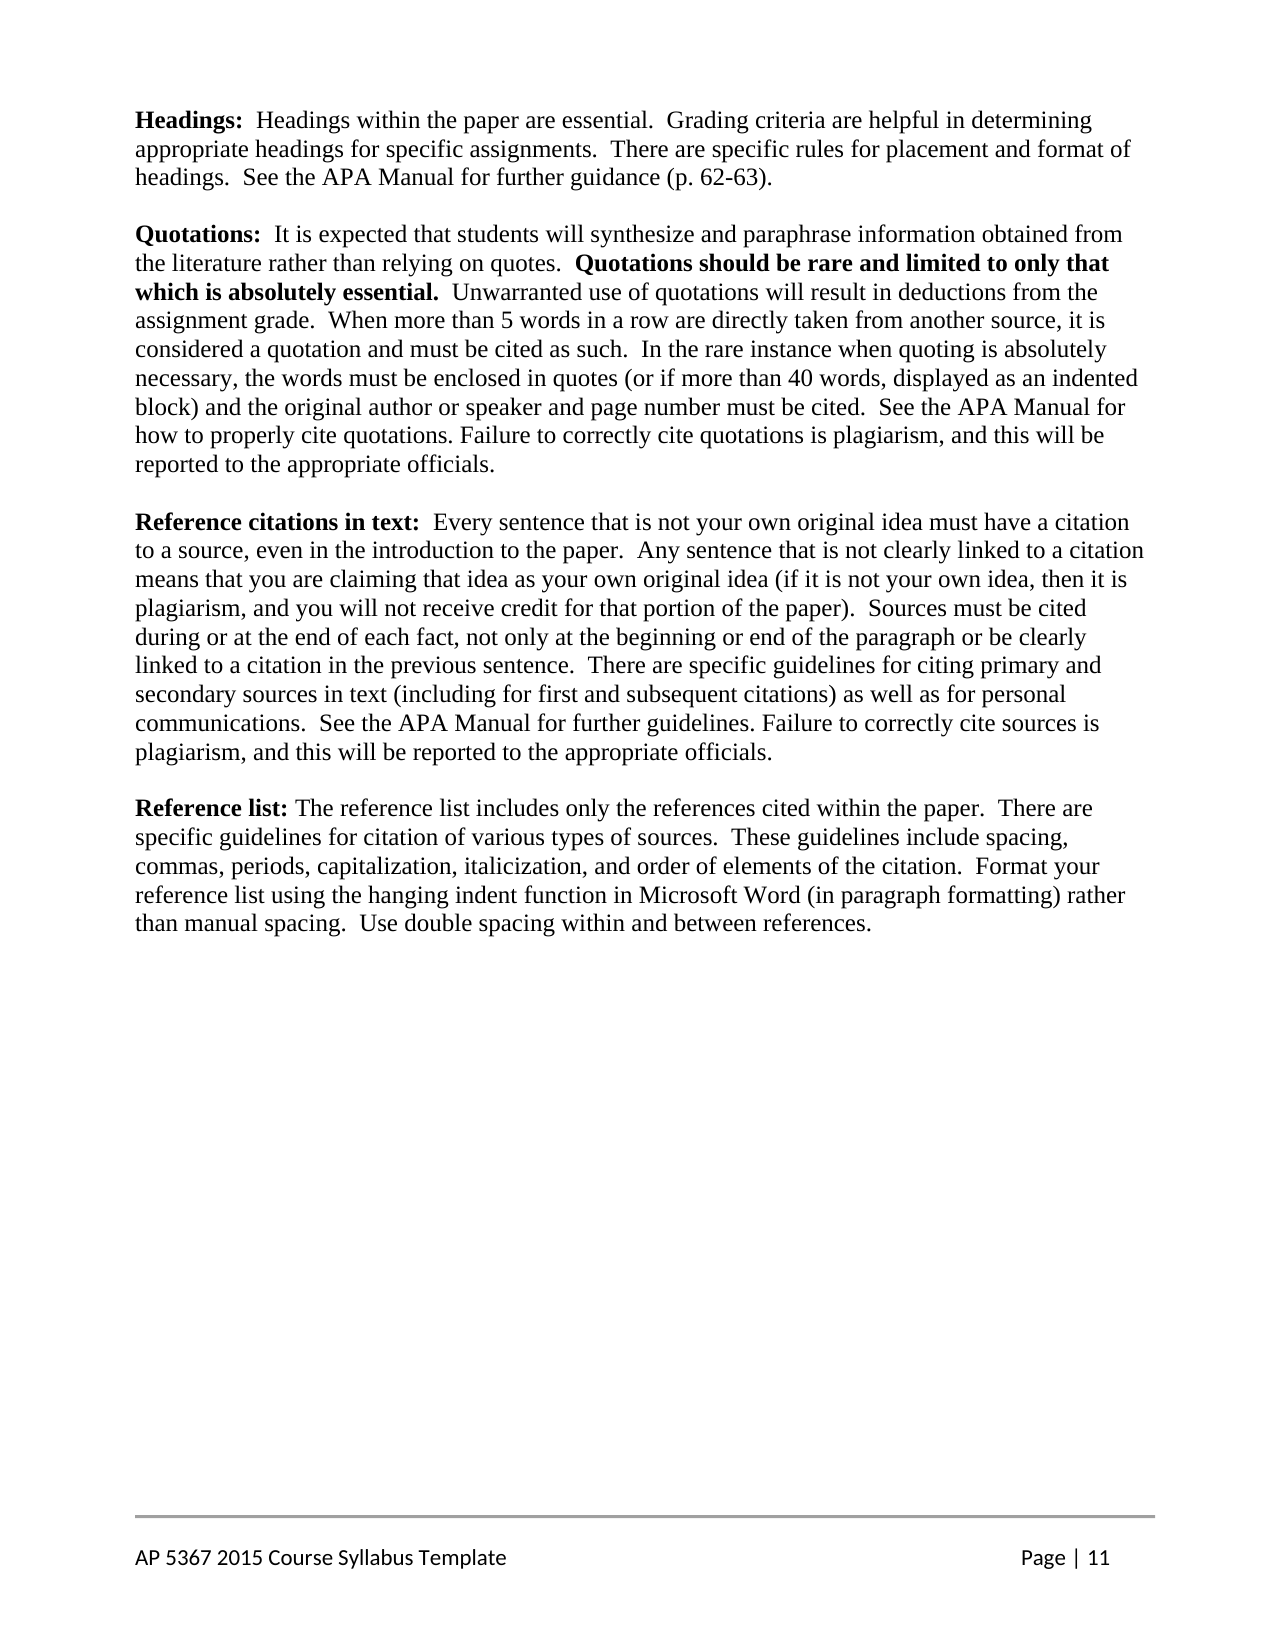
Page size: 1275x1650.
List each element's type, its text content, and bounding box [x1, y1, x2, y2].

text Reference list: The reference list includes only the references cited within the paper. There are specific guidelines for citation of various types of sources. These guidelines include spacing, commas, periods, capitalization, italicization, and order of elements of the citation. Format your reference list using the hanging indent function in Microsoft Word (in paragraph formatting) rather than manual spacing. Use double spacing within and between references. [135, 793, 1155, 937]
text Quotations: It is expected that students will synthesize and paraphrase information obtained from the literature rather than relying on quotes. Quotations should be rare and limited to only that which is absolutely essential. Unwarranted use of quotations will result in deductions from the assignment grade. When more than 5 words in a row are directly taken from another source, it is considered a quotation and must be cited as such. In the rare instance when quoting is absolutely necessary, the words must be enclosed in quotes (or if more than 40 words, displayed as an indented block) and the original author or speaker and page number must be cited. See the APA Manual for how to properly cite quotations. Failure to correctly cite quotations is plagiarism, and this will be reported to the appropriate officials. [135, 219, 1155, 478]
text Reference citations in text: Every sentence that is not your own original idea must have a citation to a source, even in the introduction to the paper. Any sentence that is not clearly linked to a citation means that you are claiming that idea as your own original idea (if it is not your own idea, then it is plagiarism, and you will not receive credit for that portion of the paper). Sources must be cited during or at the end of each fact, not only at the beginning or end of the paragraph or be clearly linked to a citation in the previous sentence. There are specific guidelines for citing primary and secondary sources in text (including for first and subsequent citations) as well as for personal communications. See the APA Manual for further guidelines. Failure to correctly cite sources is plagiarism, and this will be reported to the appropriate officials. [135, 507, 1155, 766]
text Headings: Headings within the paper are essential. Grading criteria are helpful in determining appropriate headings for specific assignments. There are specific rules for placement and format of headings. See the APA Manual for further guidance (p. 62-63). [135, 105, 1155, 191]
